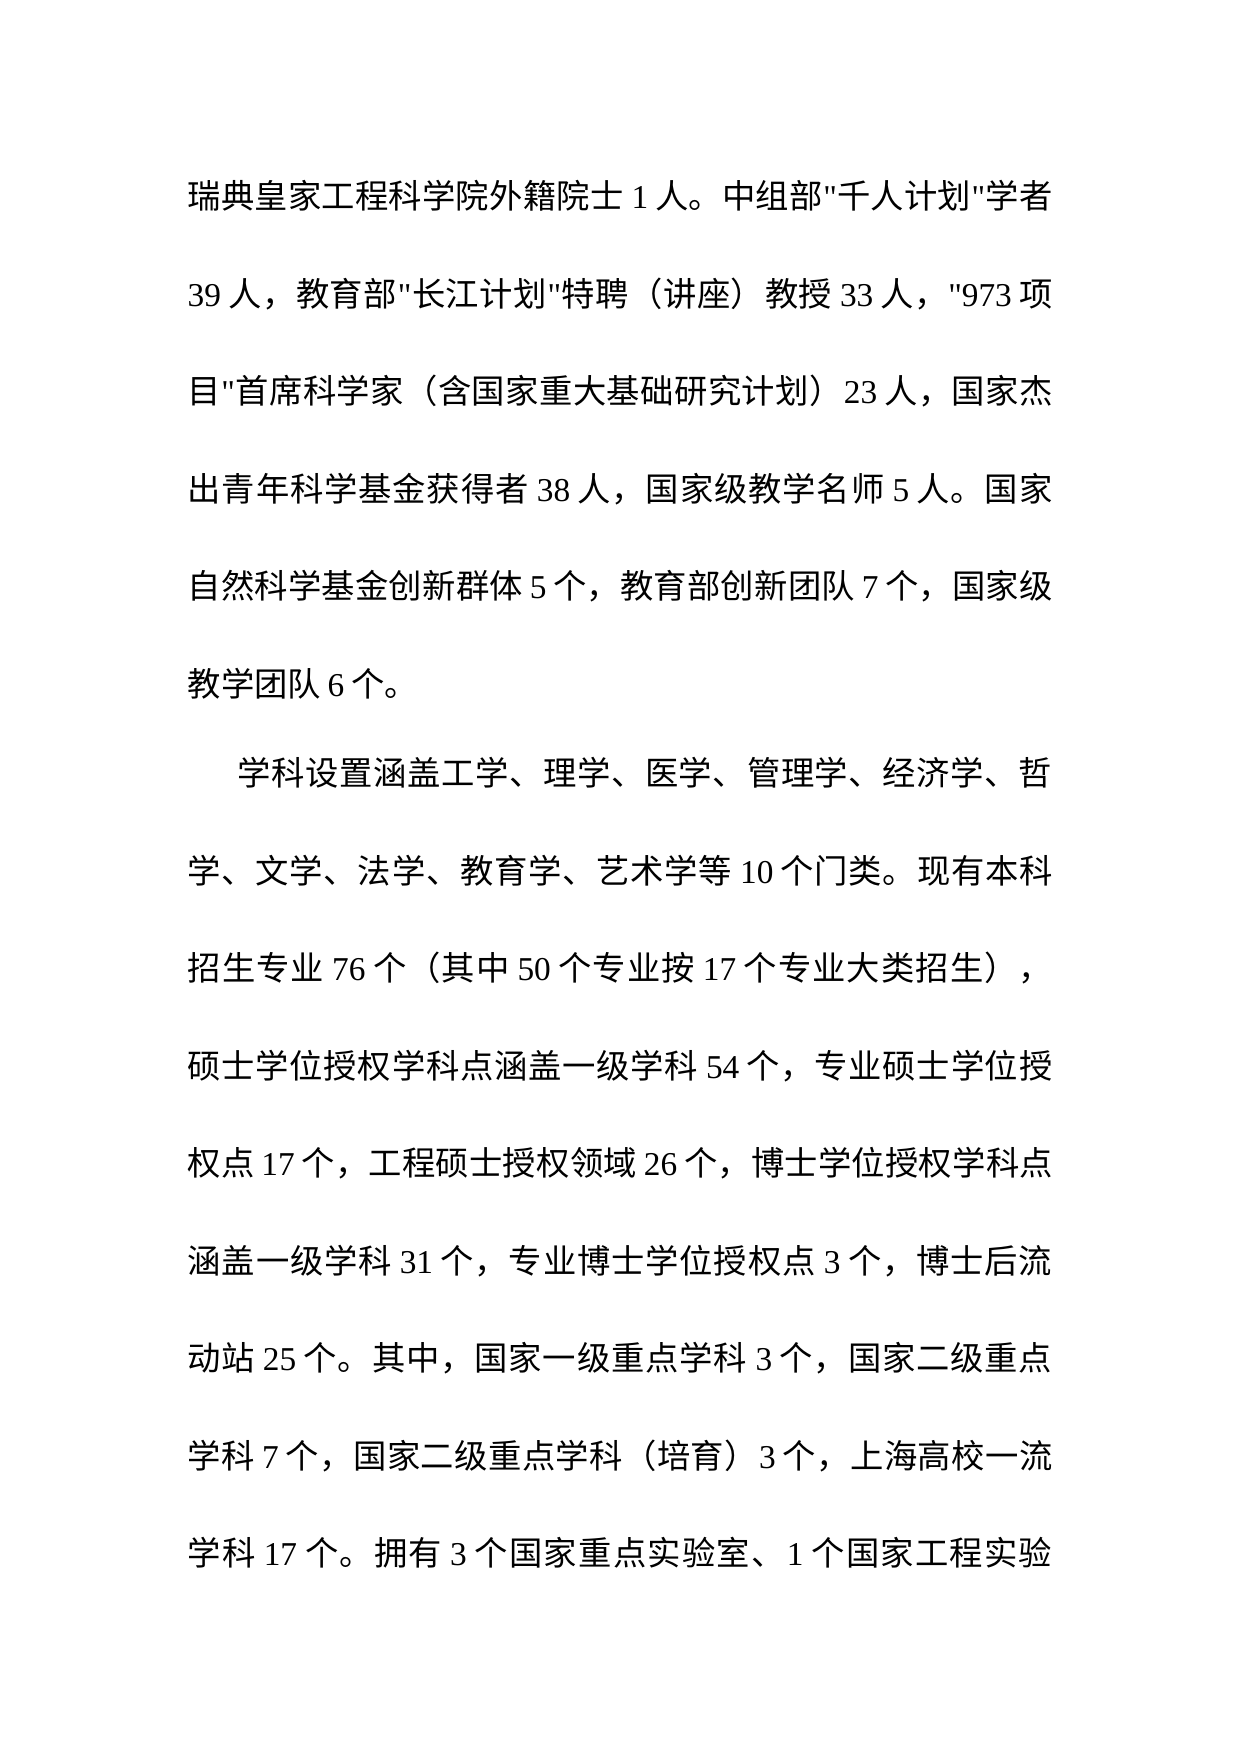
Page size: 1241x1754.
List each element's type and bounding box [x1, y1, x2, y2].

text [187, 738, 1053, 1583]
text [187, 162, 1053, 714]
